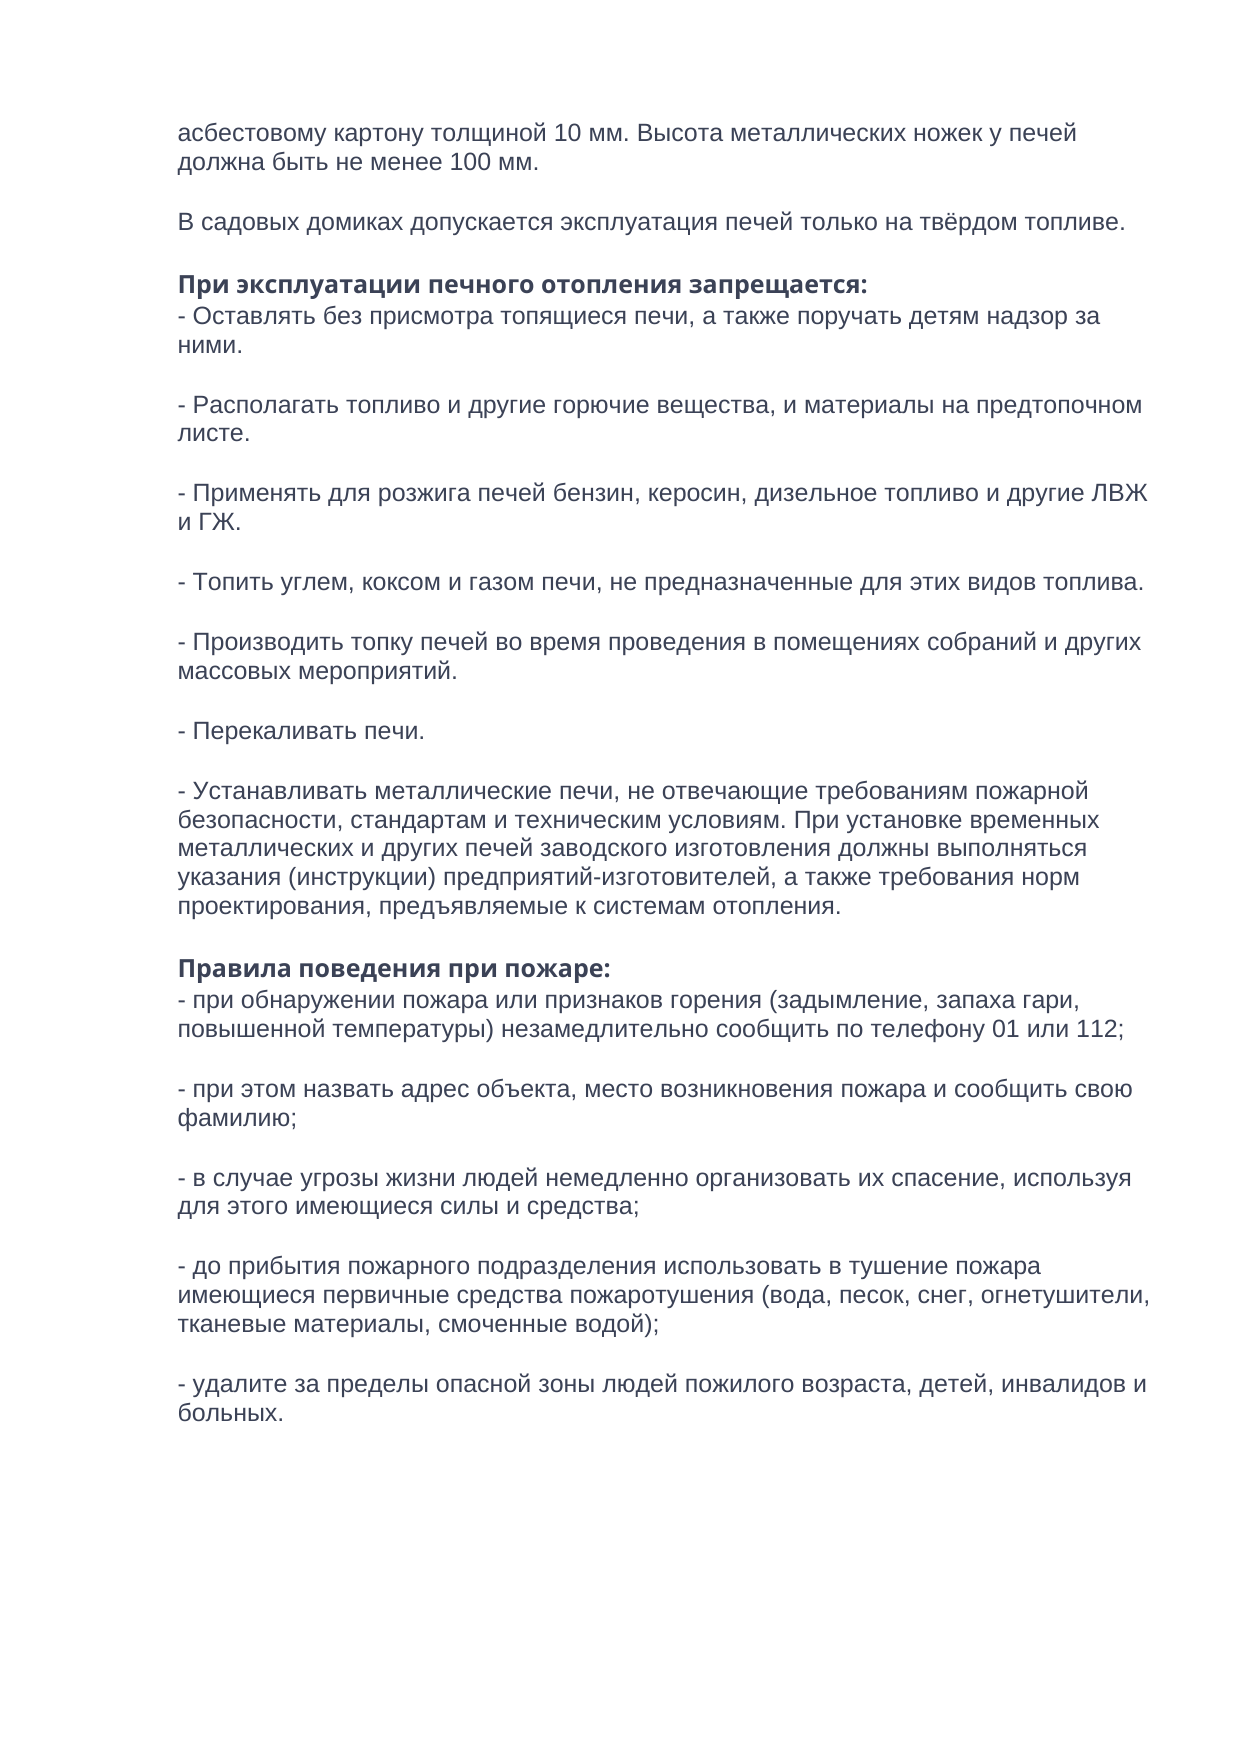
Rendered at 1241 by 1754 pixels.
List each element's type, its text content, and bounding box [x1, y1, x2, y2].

text - Устанавливать металлические печи, не отвечающие требованиям пожарной безопасности, стандартам и техническим условиям. При установке временных металлических и других печей заводского изготовления должны выполняться указания (инструкции) предприятий-изготовителей, а также требования норм проектирования, предъявляемые к системам отопления. [177, 776, 1152, 920]
text - Располагать топливо и другие горючие вещества, и материалы на предтопочном листе. [177, 390, 1152, 447]
text - при этом назвать адрес объекта, место возникновения пожара и сообщить свою фамилию; [177, 1074, 1152, 1131]
text - Применять для розжига печей бензин, керосин, дизельное топливо и другие ЛВЖ и ГЖ. [177, 478, 1152, 536]
text - в случае угрозы жизни людей немедленно организовать их спасение, используя для этого имеющиеся силы и средства; [177, 1162, 1152, 1220]
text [177, 118, 1152, 176]
text - при обнаружении пожара или признаков горения (задымление, запаха гари, повышенной температуры) незамедлительно сообщить по телефону 01 или 112; [177, 985, 1152, 1042]
text При эксплуатации печного отопления запрещается: [177, 267, 1152, 301]
text - удалите за пределы опасной зоны людей пожилого возраста, детей, инвалидов и больных. [177, 1369, 1152, 1426]
text - до прибытия пожарного подразделения использовать в тушение пожара имеющиеся первичные средства пожаротушения (вода, песок, снег, огнетушители, тканевые материалы, смоченные водой); [177, 1251, 1152, 1337]
text Правила поведения при пожаре: [177, 951, 1152, 985]
text - Производить топку печей во время проведения в помещениях собраний и других массовых мероприятий. [177, 627, 1152, 685]
text - Перекаливать печи. [177, 716, 1152, 745]
text - Оставлять без присмотра топящиеся печи, а также поручать детям надзор за ними. [177, 301, 1152, 358]
text - Топить углем, коксом и газом печи, не предназначенные для этих видов топлива. [177, 567, 1152, 596]
text В садовых домиках допускается эксплуатация печей только на твёрдом топливе. [177, 207, 1152, 236]
